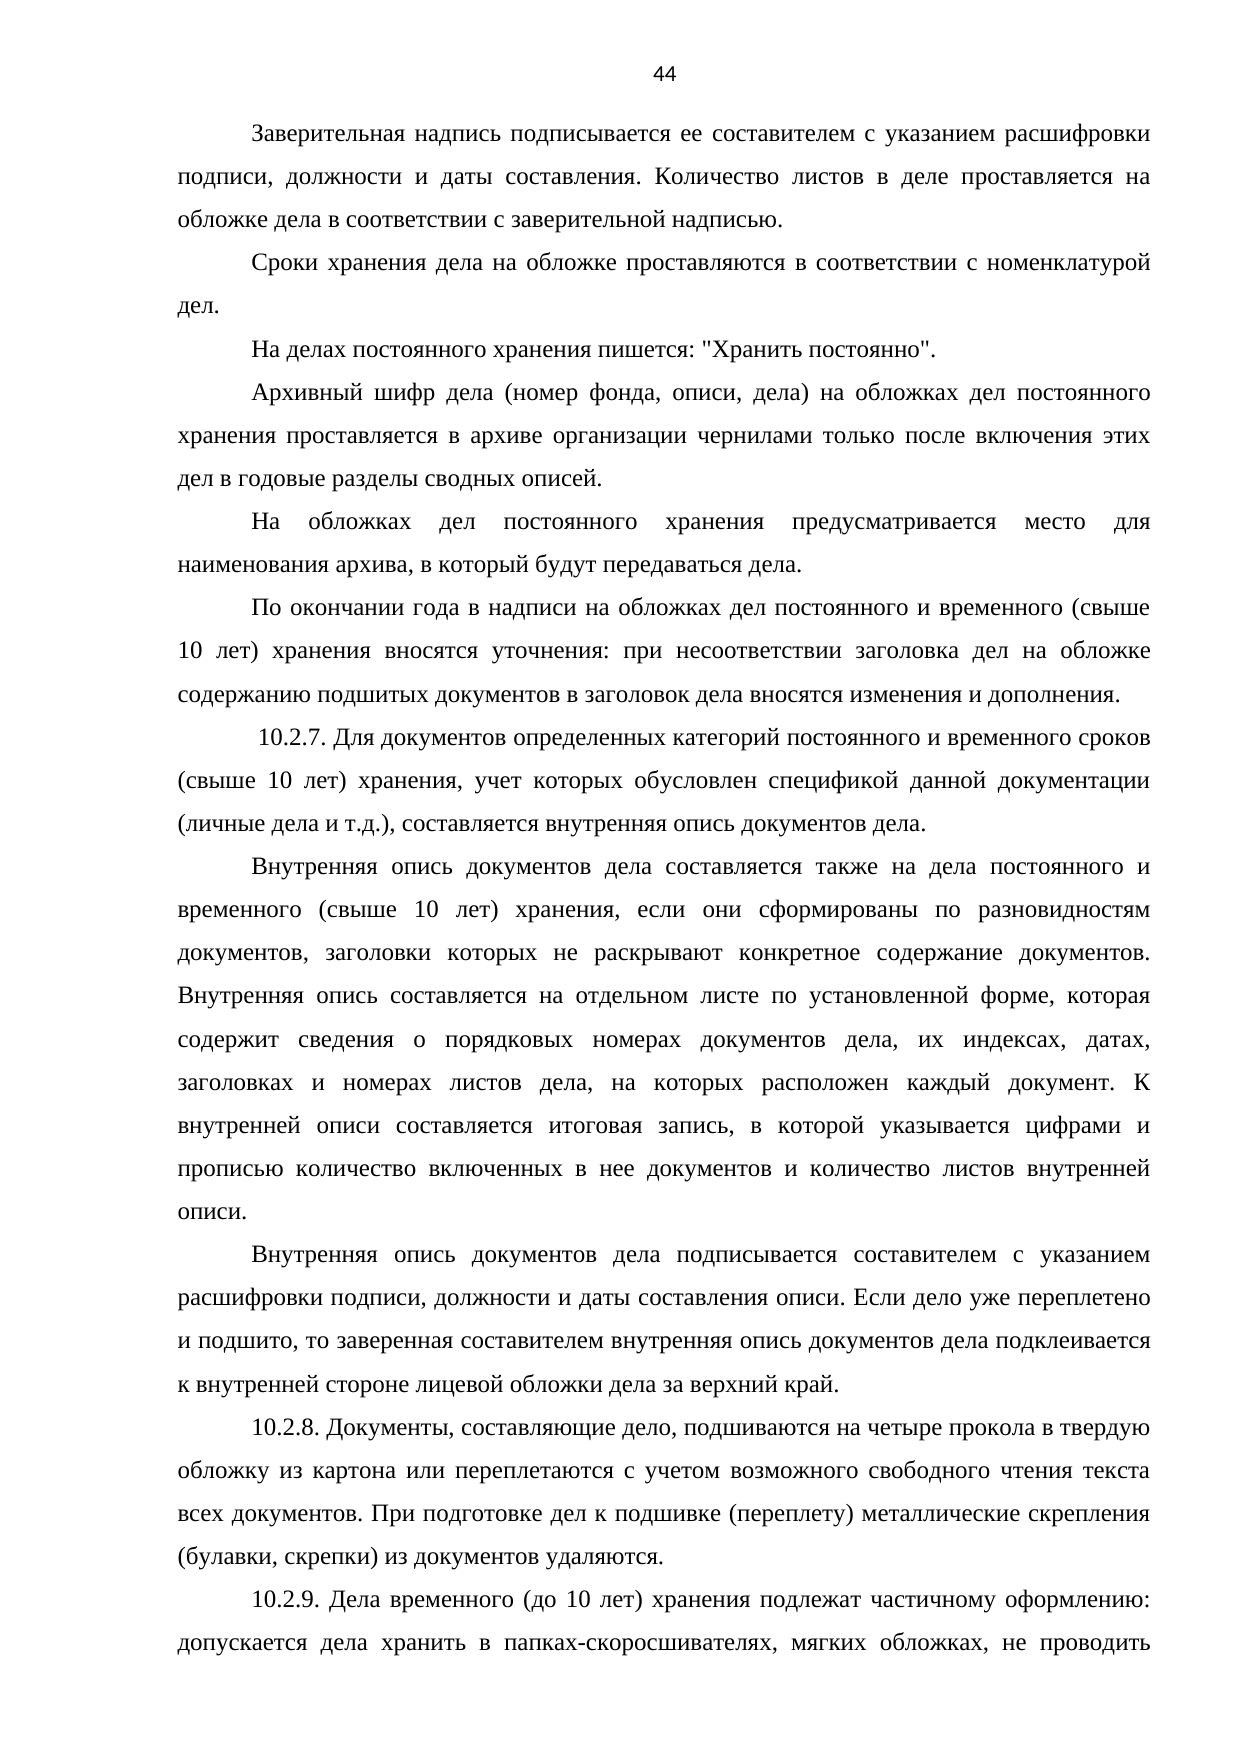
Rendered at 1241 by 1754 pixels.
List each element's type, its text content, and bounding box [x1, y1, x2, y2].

text На обложках дел постоянного хранения предусматривается место для наименования архива, в который будут передаваться дела. [177, 506, 1152, 578]
text 10.2.8. Документы, составляющие дело, подшиваются на четыре прокола в твердую обложку из картона или переплетаются с учетом возможного свободного чтения текста всех документов. При подготовке дел к подшивке (переплету) металлические скрепления (булавки, скрепки) из документов удаляются. [177, 1412, 1152, 1570]
text 10.2.7. Для документов определенных категорий постоянного и временного сроков (свыше 10 лет) хранения, учет которых обусловлен спецификой данной документации (личные дела и т.д.), составляется внутренняя опись документов дела. [177, 722, 1152, 837]
text Заверительная надпись подписывается ее составителем с указанием расшифровки подписи, должности и даты составления. Количество листов в деле проставляется на обложке дела в соответствии с заверительной надписью. [177, 118, 1152, 233]
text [177, 1584, 1152, 1656]
text На делах постоянного хранения пишется: "Хранить постоянно". [177, 334, 1152, 362]
text Сроки хранения дела на обложке проставляются в соответствии с номенклатурой дел. [177, 247, 1152, 319]
text Архивный шифр дела (номер фонда, описи, дела) на обложках дел постоянного хранения проставляется в архиве организации чернилами только после включения этих дел в годовые разделы сводных описей. [177, 377, 1152, 492]
text Внутренняя опись документов дела подписывается составителем с указанием расшифровки подписи, должности и даты составления описи. Если дело уже переплетено и подшито, то заверенная составителем внутренняя опись документов дела подклеивается к внутренней стороне лицевой обложки дела за верхний край. [177, 1239, 1152, 1397]
text Внутренняя опись документов дела составляется также на дела постоянного и временного (свыше 10 лет) хранения, если они сформированы по разновидностям документов, заголовки которых не раскрывают конкретное содержание документов. Внутренняя опись составляется на отдельном листе по установленной форме, которая содержит сведения о порядковых номерах документов дела, их индексах, датах, заголовках и номерах листов дела, на которых расположен каждый документ. К внутренней описи составляется итоговая запись, в которой указывается цифрами и прописью количество включенных в нее документов и количество листов внутренней описи. [177, 851, 1152, 1225]
text По окончании года в надписи на обложках дел постоянного и временного (свыше 10 лет) хранения вносятся уточнения: при несоответствии заголовка дел на обложке содержанию подшитых документов в заголовок дела вносятся изменения и дополнения. [177, 592, 1152, 707]
